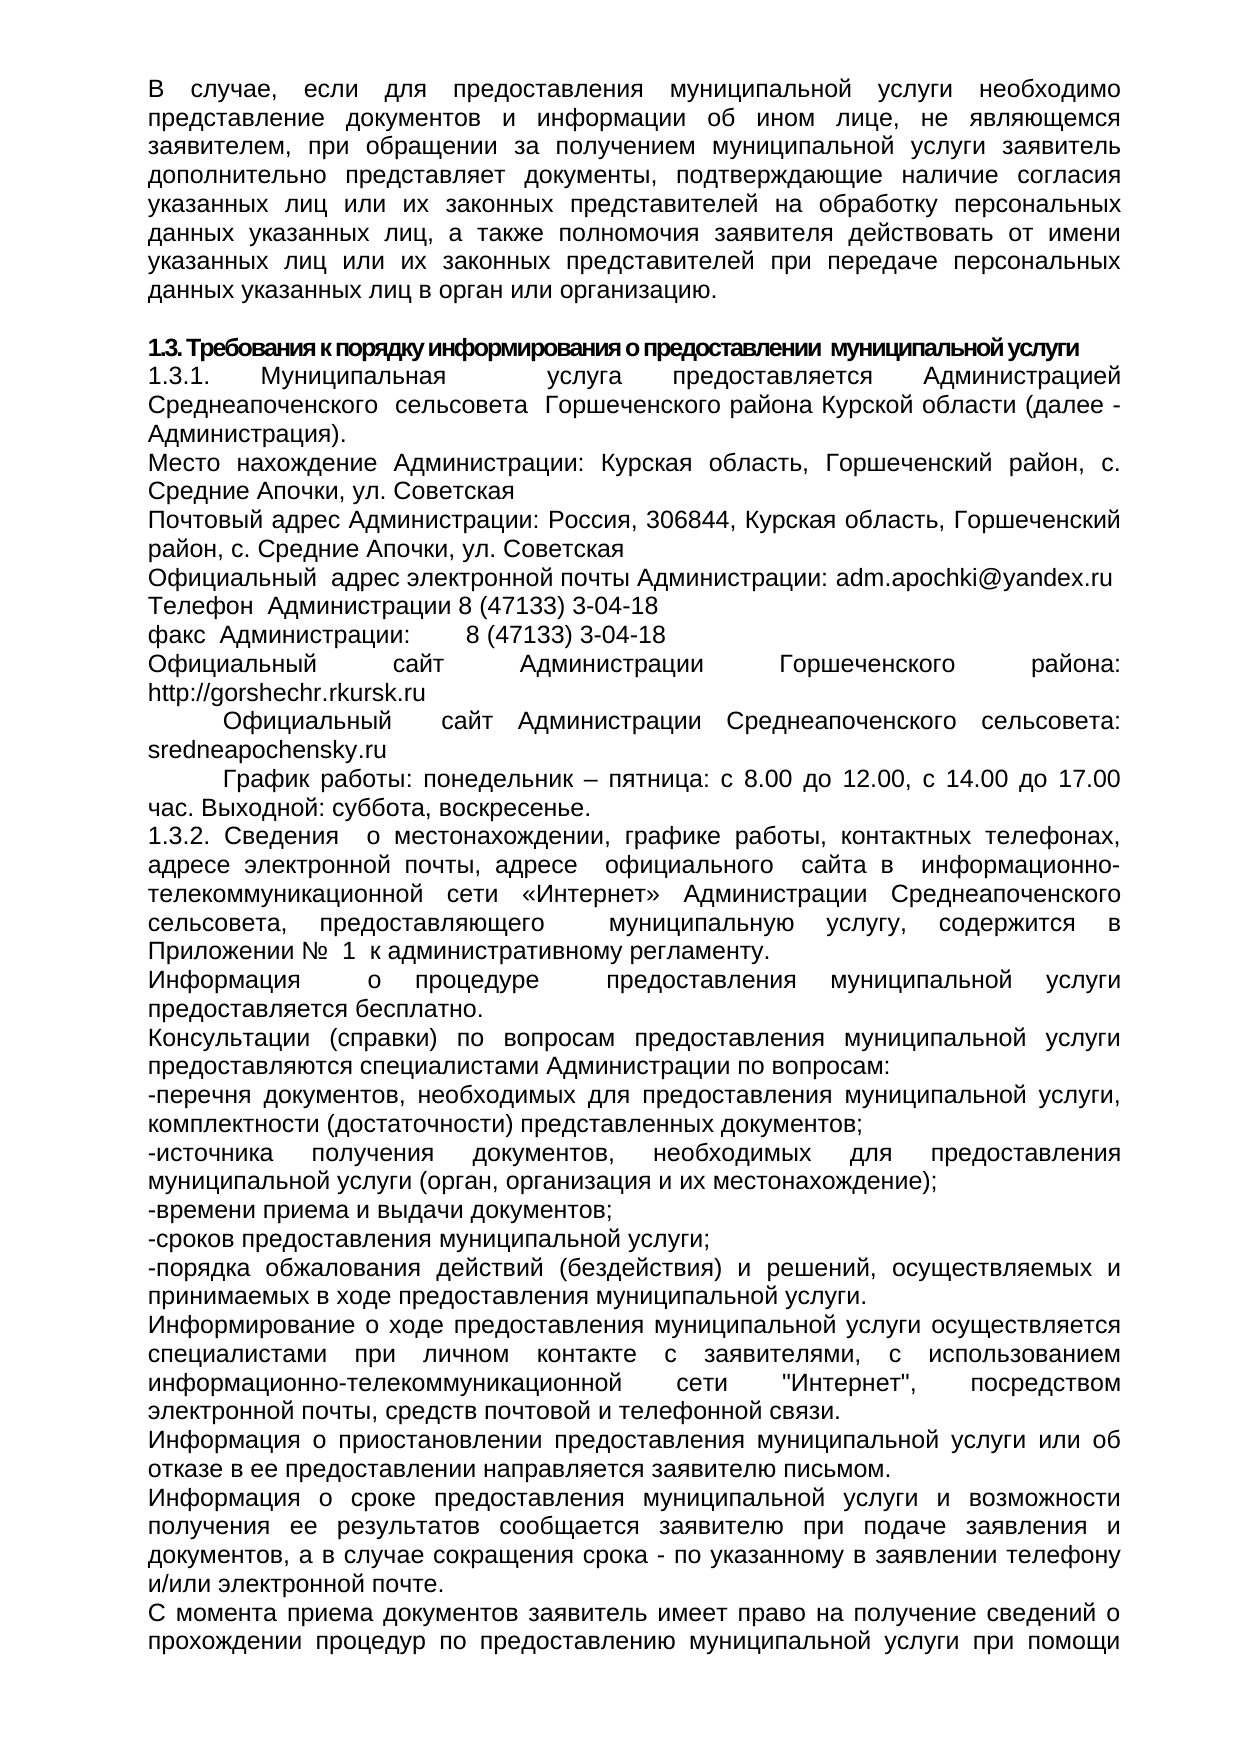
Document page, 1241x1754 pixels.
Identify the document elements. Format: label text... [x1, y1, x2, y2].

text Официальный сайт Администрации Среднеапоченского сельсовета: sredneapochensky.ru [148, 706, 1122, 764]
text Телефон Администрации 8 (47133) 3-04-18 [148, 591, 1122, 620]
text Информация о приостановлении предоставления муниципальной услуги или об отказе в ее предоставлении направляется заявителю письмом. [148, 1425, 1122, 1483]
text 1.3.2. Сведения о местонахождении, графике работы, контактных телефонах, адресе электронной почты, адресе официального сайта в информационно- телекоммуникационной сети «Интернет» Администрации Среднеапоченского сельсовета, предоставляющего муниципальную услугу, содержится в Приложении № 1 к административному регламенту. [148, 821, 1122, 965]
text -перечня документов, необходимых для предоставления муниципальной услуги, комплектности (достаточности) представленных документов; [148, 1080, 1122, 1138]
text В случае, если для предоставления муниципальной услуги необходимо представление документов и информации об ином лице, не являющемся заявителем, при обращении за получением муниципальной услуги заявитель дополнительно представляет документы, подтверждающие наличие согласия указанных лиц или их законных представителей на обработку персональных данных указанных лиц, а также полномочия заявителя действовать от имени указанных лиц или их законных представителей при передаче персональных данных указанных лиц в орган или организацию. [148, 74, 1122, 304]
text -времени приема и выдачи документов; [148, 1195, 1122, 1224]
text 1.3.1. Муниципальная услуга предоставляется Администрацией Среднеапоченского сельсовета Горшеченского района Курской области (далее - Администрация). [148, 361, 1122, 448]
text График работы: понедельник – пятница: с 8.00 до 12.00, с 14.00 до 17.00 час. Выходной: суббота, воскресенье. [148, 764, 1122, 821]
text Почтовый адрес Администрации: Россия, 306844, Курская область, Горшеченский район, с. Средние Апочки, ул. Советская [148, 505, 1122, 563]
text Консультации (справки) по вопросам предоставления муниципальной услуги предоставляются специалистами Администрации по вопросам: [148, 1023, 1122, 1080]
text -порядка обжалования действий (бездействия) и решений, осуществляемых и принимаемых в ходе предоставления муниципальной услуги. [148, 1253, 1122, 1310]
text Официальный адрес электронной почты Администрации: аdm.apochki@yandex.ru [148, 563, 1122, 591]
text Место нахождение Администрации: Курская область, Горшеченский район, с. Средние Апочки, ул. Советская [148, 448, 1122, 505]
text Информирование о ходе предоставления муниципальной услуги осуществляется специалистами при личном контакте с заявителями, с использованием информационно-телекоммуникационной сети "Интернет", посредством электронной почты, средств почтовой и телефонной связи. [148, 1310, 1122, 1425]
text -источника получения документов, необходимых для предоставления муниципальной услуги (орган, организация и их местонахождение); [148, 1138, 1122, 1195]
text -сроков предоставления муниципальной услуги; [148, 1224, 1122, 1253]
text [148, 1598, 1122, 1655]
text Официальный сайт Администрации Горшеченского района: http://gorshechr.rkursk.ru [148, 649, 1122, 706]
text 1.3. Требования к порядку информирования о предоставлении муниципальной услуги [148, 333, 1122, 361]
text Информация о сроке предоставления муниципальной услуги и возможности получения ее результатов сообщается заявителю при подаче заявления и документов, а в случае сокращения срока - по указанному в заявлении телефону и/или электронной почте. [148, 1483, 1122, 1598]
text Информация о процедуре предоставления муниципальной услуги предоставляется бесплатно. [148, 965, 1122, 1023]
text факс Администрации: 8 (47133) 3-04-18 [148, 620, 1122, 649]
